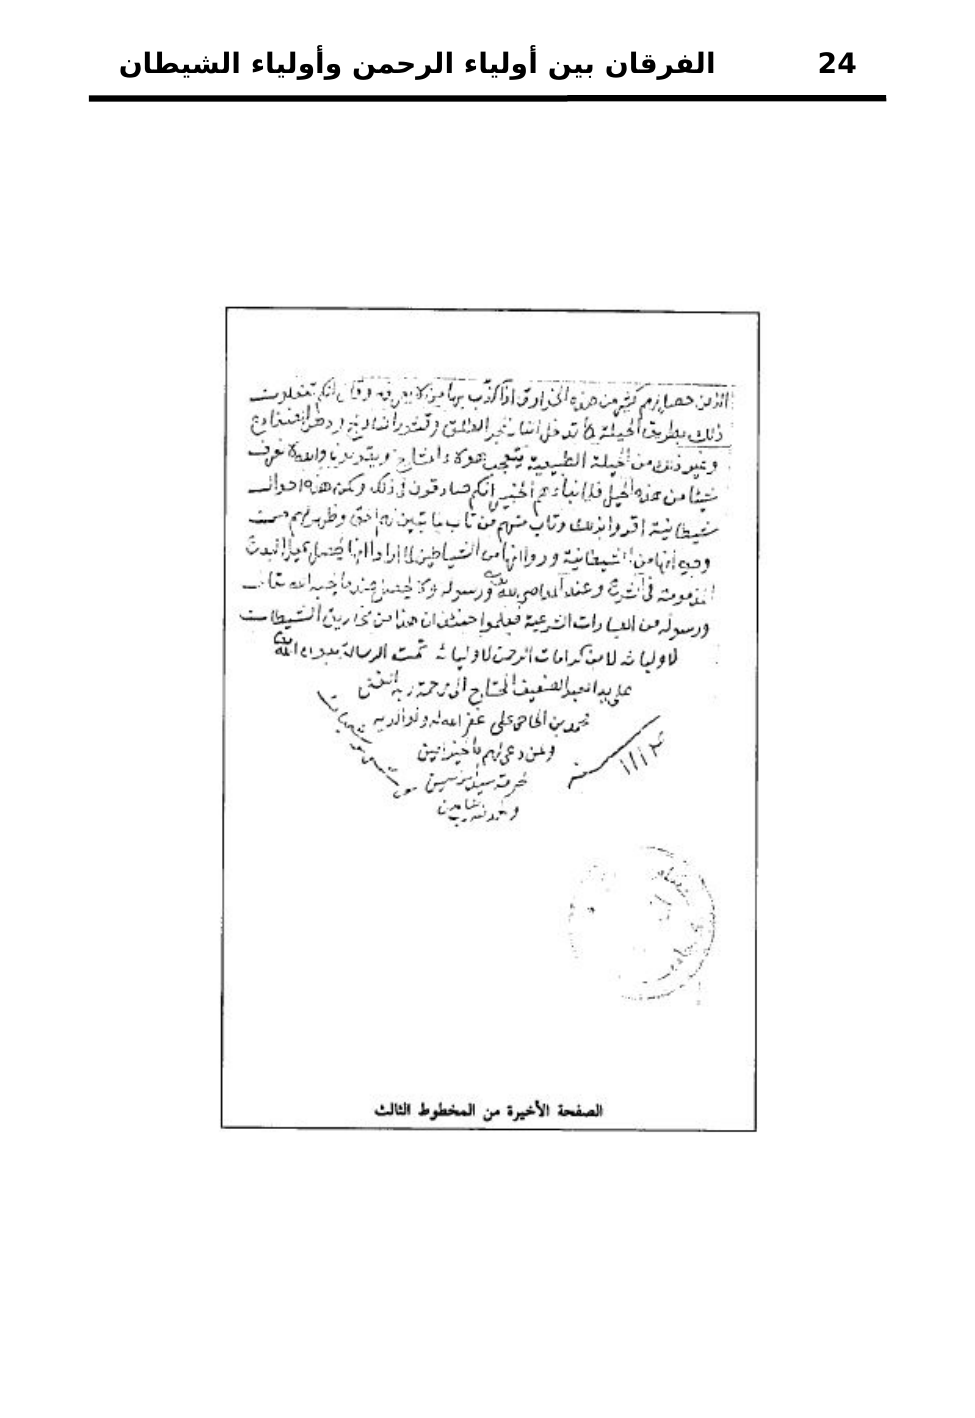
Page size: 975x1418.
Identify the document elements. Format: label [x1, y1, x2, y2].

picture [207, 293, 768, 1154]
